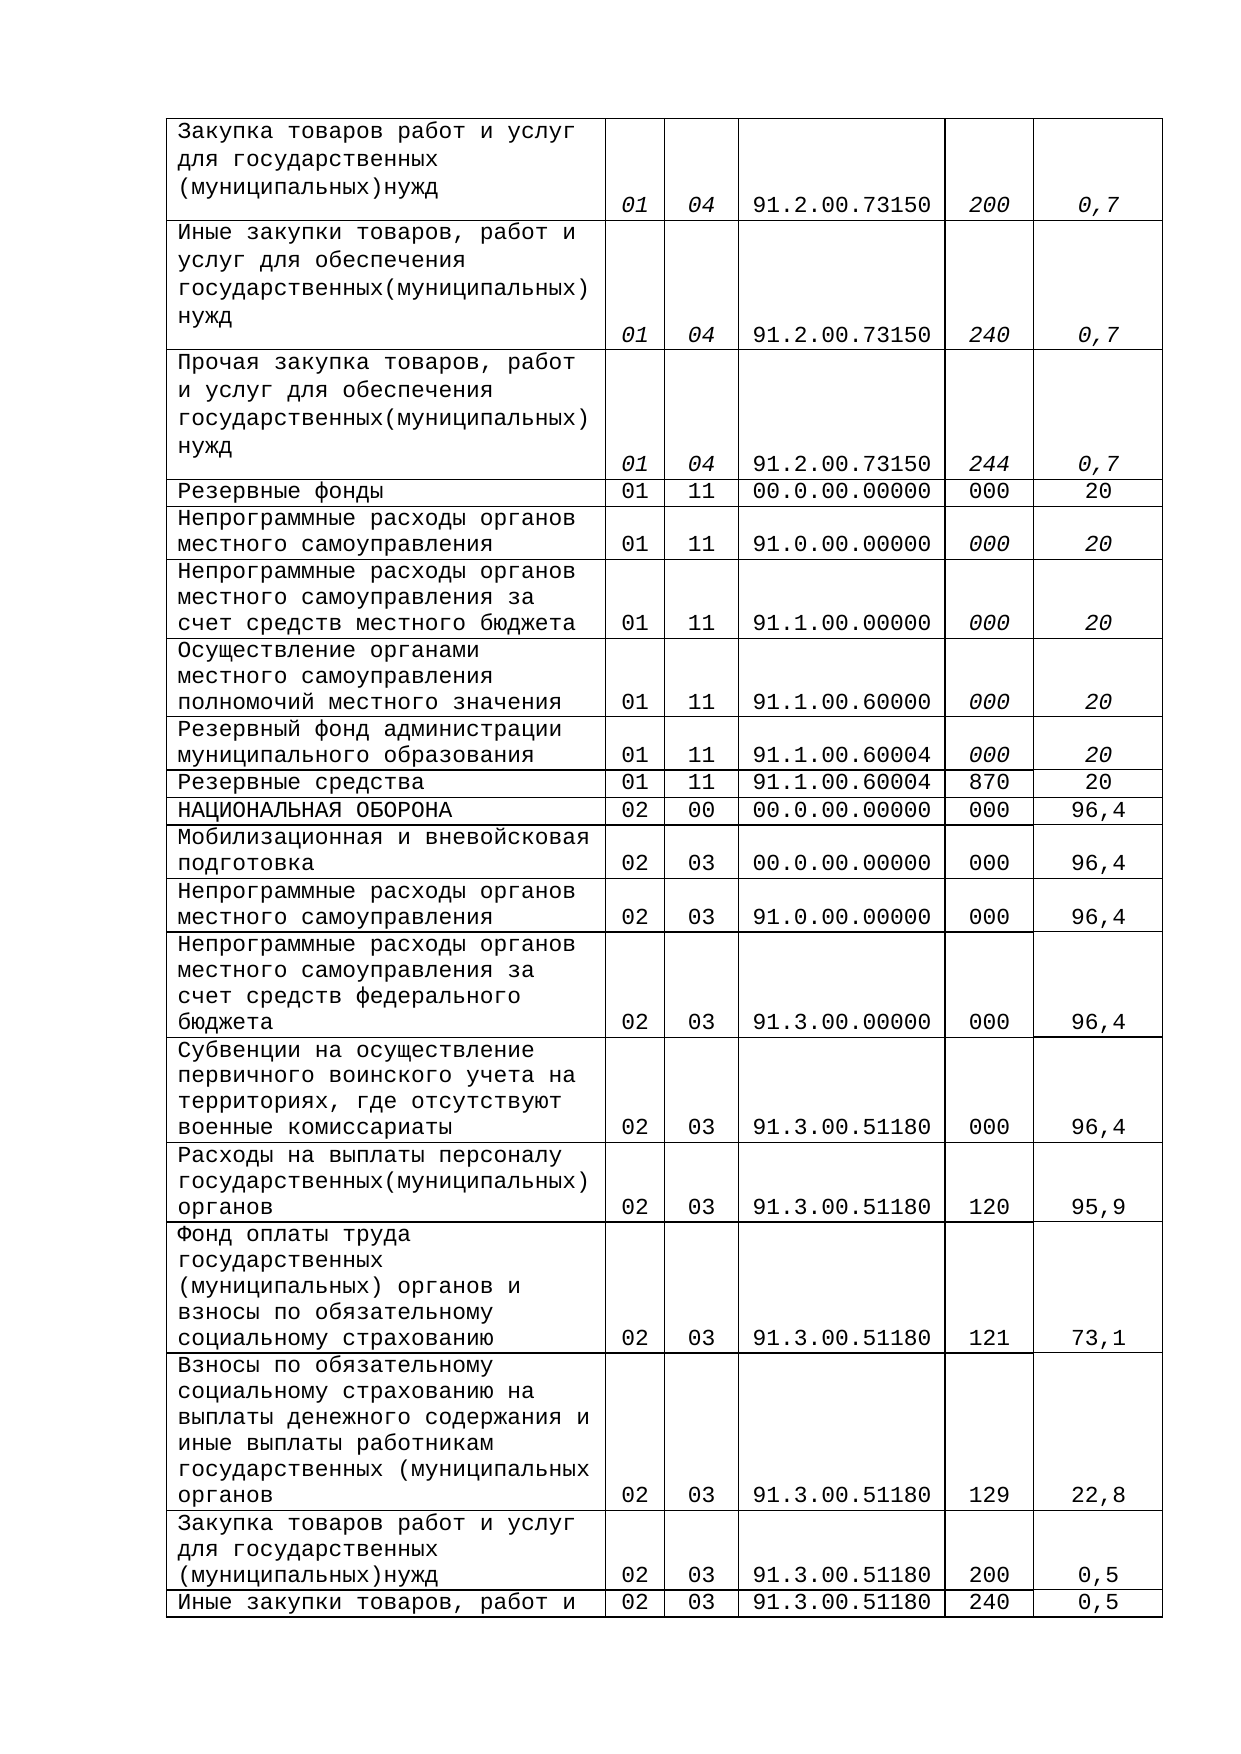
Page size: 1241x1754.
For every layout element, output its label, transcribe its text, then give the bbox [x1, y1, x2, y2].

table_cell 91.3.00.51180 [739, 1591, 944, 1616]
table_cell 20 [1034, 560, 1162, 637]
table_cell 03 [665, 1511, 738, 1589]
table_cell 200 [946, 119, 1033, 220]
table_cell 01 [606, 480, 664, 506]
table_cell 00 [665, 798, 738, 824]
table_cell 129 [946, 1354, 1033, 1509]
table_cell 0,7 [1034, 119, 1162, 220]
table_cell 244 [946, 350, 1033, 479]
table_cell 91.3.00.51180 [739, 1038, 944, 1142]
table_cell 0,7 [1034, 350, 1162, 479]
table_cell 03 [665, 1591, 738, 1616]
table_cell 91.3.00.51180 [739, 1143, 944, 1221]
table_cell 96,4 [1034, 825, 1162, 878]
table_cell 91.1.00.00000 [739, 560, 944, 637]
table_cell 91.3.00.00000 [739, 933, 944, 1036]
table_cell 120 [946, 1143, 1033, 1221]
table_cell 11 [665, 771, 738, 797]
table_cell 00.0.00.00000 [739, 480, 944, 506]
table_cell 91.2.00.73150 [739, 221, 944, 349]
table_cell 91.1.00.60004 [739, 717, 944, 769]
table_cell 96,4 [1034, 932, 1162, 1036]
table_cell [167, 1591, 605, 1616]
table_cell 200 [946, 1511, 1033, 1589]
table_cell 03 [665, 933, 738, 1036]
table_cell 91.3.00.51180 [739, 1354, 944, 1509]
table_cell 121 [946, 1223, 1033, 1352]
table_cell 02 [606, 826, 664, 878]
table_cell 22,8 [1034, 1353, 1162, 1509]
table_cell Мобилизационная и вневойсковая подготовка [167, 826, 605, 878]
table_cell 000 [946, 480, 1033, 506]
table_cell 20 [1034, 507, 1162, 558]
table_cell 02 [606, 1354, 664, 1509]
table_cell 02 [606, 933, 664, 1036]
table_cell Прочая закупка товаров, работ и услуг для обеспечения государственных(муниципальных)нужд [167, 350, 605, 479]
table_cell 01 [606, 119, 664, 220]
table_cell 91.0.00.00000 [739, 507, 944, 558]
table_cell 00.0.00.00000 [739, 798, 944, 824]
table_cell 03 [665, 826, 738, 878]
table_cell Фонд оплаты труда государственных (муниципальных) органов и взносы по обязательному социальному страхованию [167, 1223, 605, 1352]
table_cell 20 [1034, 480, 1162, 506]
table_cell 01 [606, 717, 664, 769]
table_cell Иные закупки товаров, работ и услуг для обеспечения государственных(муниципальных)нужд [167, 221, 605, 349]
table_cell Закупка товаров работ и услуг для государственных (муниципальных)нужд [167, 119, 605, 220]
table_cell 0,7 [1034, 221, 1162, 349]
table_cell 240 [946, 221, 1033, 349]
table_cell 000 [946, 560, 1033, 637]
table_cell 11 [665, 480, 738, 506]
table_cell 95,9 [1034, 1143, 1162, 1221]
table_cell 04 [665, 221, 738, 349]
table_cell 91.2.00.73150 [739, 350, 944, 479]
table_cell 000 [946, 798, 1033, 824]
table_cell Расходы на выплаты персоналу государственных(муниципальных)органов [167, 1143, 605, 1221]
table_cell 91.1.00.60000 [739, 639, 944, 716]
table_cell Непрограммные расходы органов местного самоуправления за счет средств федерального бюджета [167, 933, 605, 1036]
table_cell 91.0.00.00000 [739, 879, 944, 931]
table_cell 01 [606, 507, 664, 558]
table_cell 96,4 [1034, 879, 1162, 931]
table_cell Закупка товаров работ и услуг для государственных (муниципальных)нужд [167, 1511, 605, 1589]
table_cell 02 [606, 879, 664, 931]
table_cell 11 [665, 639, 738, 716]
table_cell 02 [606, 1511, 664, 1589]
table_cell 03 [665, 879, 738, 931]
table_cell 01 [606, 639, 664, 716]
table_cell НАЦИОНАЛЬНАЯ ОБОРОНА [167, 798, 605, 824]
table_cell 73,1 [1034, 1222, 1162, 1352]
table_cell 96,4 [1034, 798, 1162, 824]
table_cell 01 [606, 350, 664, 479]
table_cell 20 [1034, 770, 1162, 797]
table_cell 03 [665, 1038, 738, 1142]
table_cell 96,4 [1034, 1038, 1162, 1142]
table_cell 02 [606, 1591, 664, 1616]
table_cell 000 [946, 639, 1033, 716]
table_cell Субвенции на осуществление первичного воинского учета на территориях, где отсутствуют военные комиссариаты [167, 1038, 605, 1142]
table_cell 000 [946, 717, 1033, 769]
table_cell 0,5 [1034, 1590, 1162, 1616]
table_cell 01 [606, 560, 664, 637]
table_cell 02 [606, 798, 664, 824]
table_cell Резервные фонды [167, 480, 605, 506]
table_cell 0,5 [1034, 1511, 1162, 1589]
table_cell 01 [606, 771, 664, 797]
table_cell 03 [665, 1223, 738, 1352]
table_cell 91.3.00.51180 [739, 1223, 944, 1352]
table_cell 04 [665, 350, 738, 479]
table_cell Резервный фонд администрации муниципального образования [167, 717, 605, 769]
table_cell 11 [665, 560, 738, 637]
table_cell 11 [665, 507, 738, 558]
table_cell 02 [606, 1223, 664, 1352]
table_cell 03 [665, 1143, 738, 1221]
table_cell 000 [946, 933, 1033, 1036]
table_cell Непрограммные расходы органов местного самоуправления [167, 879, 605, 931]
table_cell 03 [665, 1354, 738, 1509]
table_cell 000 [946, 879, 1033, 931]
table_cell 20 [1034, 717, 1162, 769]
table_cell 02 [606, 1038, 664, 1142]
table_cell 91.1.00.60004 [739, 771, 944, 797]
table_cell 000 [946, 826, 1033, 878]
table_cell 11 [665, 717, 738, 769]
table_cell 91.3.00.51180 [739, 1511, 944, 1589]
table_cell 000 [946, 507, 1033, 558]
table_cell 01 [606, 221, 664, 349]
table_cell 02 [606, 1143, 664, 1221]
table_cell Резервные средства [167, 771, 605, 797]
table_cell Взносы по обязательному социальному страхованию на выплаты денежного содержания и иные выплаты работникам государственных (муниципальных органов [167, 1354, 605, 1509]
table_cell Непрограммные расходы органов местного самоуправления [167, 507, 605, 558]
table_cell 870 [946, 771, 1033, 797]
table_cell 000 [946, 1038, 1033, 1142]
table_cell 00.0.00.00000 [739, 826, 944, 878]
table_cell Непрограммные расходы органов местного самоуправления за счет средств местного бюджета [167, 560, 605, 637]
table_cell 91.2.00.73150 [739, 119, 944, 220]
table_cell 240 [946, 1591, 1033, 1616]
table_cell 20 [1034, 639, 1162, 716]
table_cell 04 [665, 119, 738, 220]
table_cell Осуществление органами местного самоуправления полномочий местного значения [167, 639, 605, 716]
